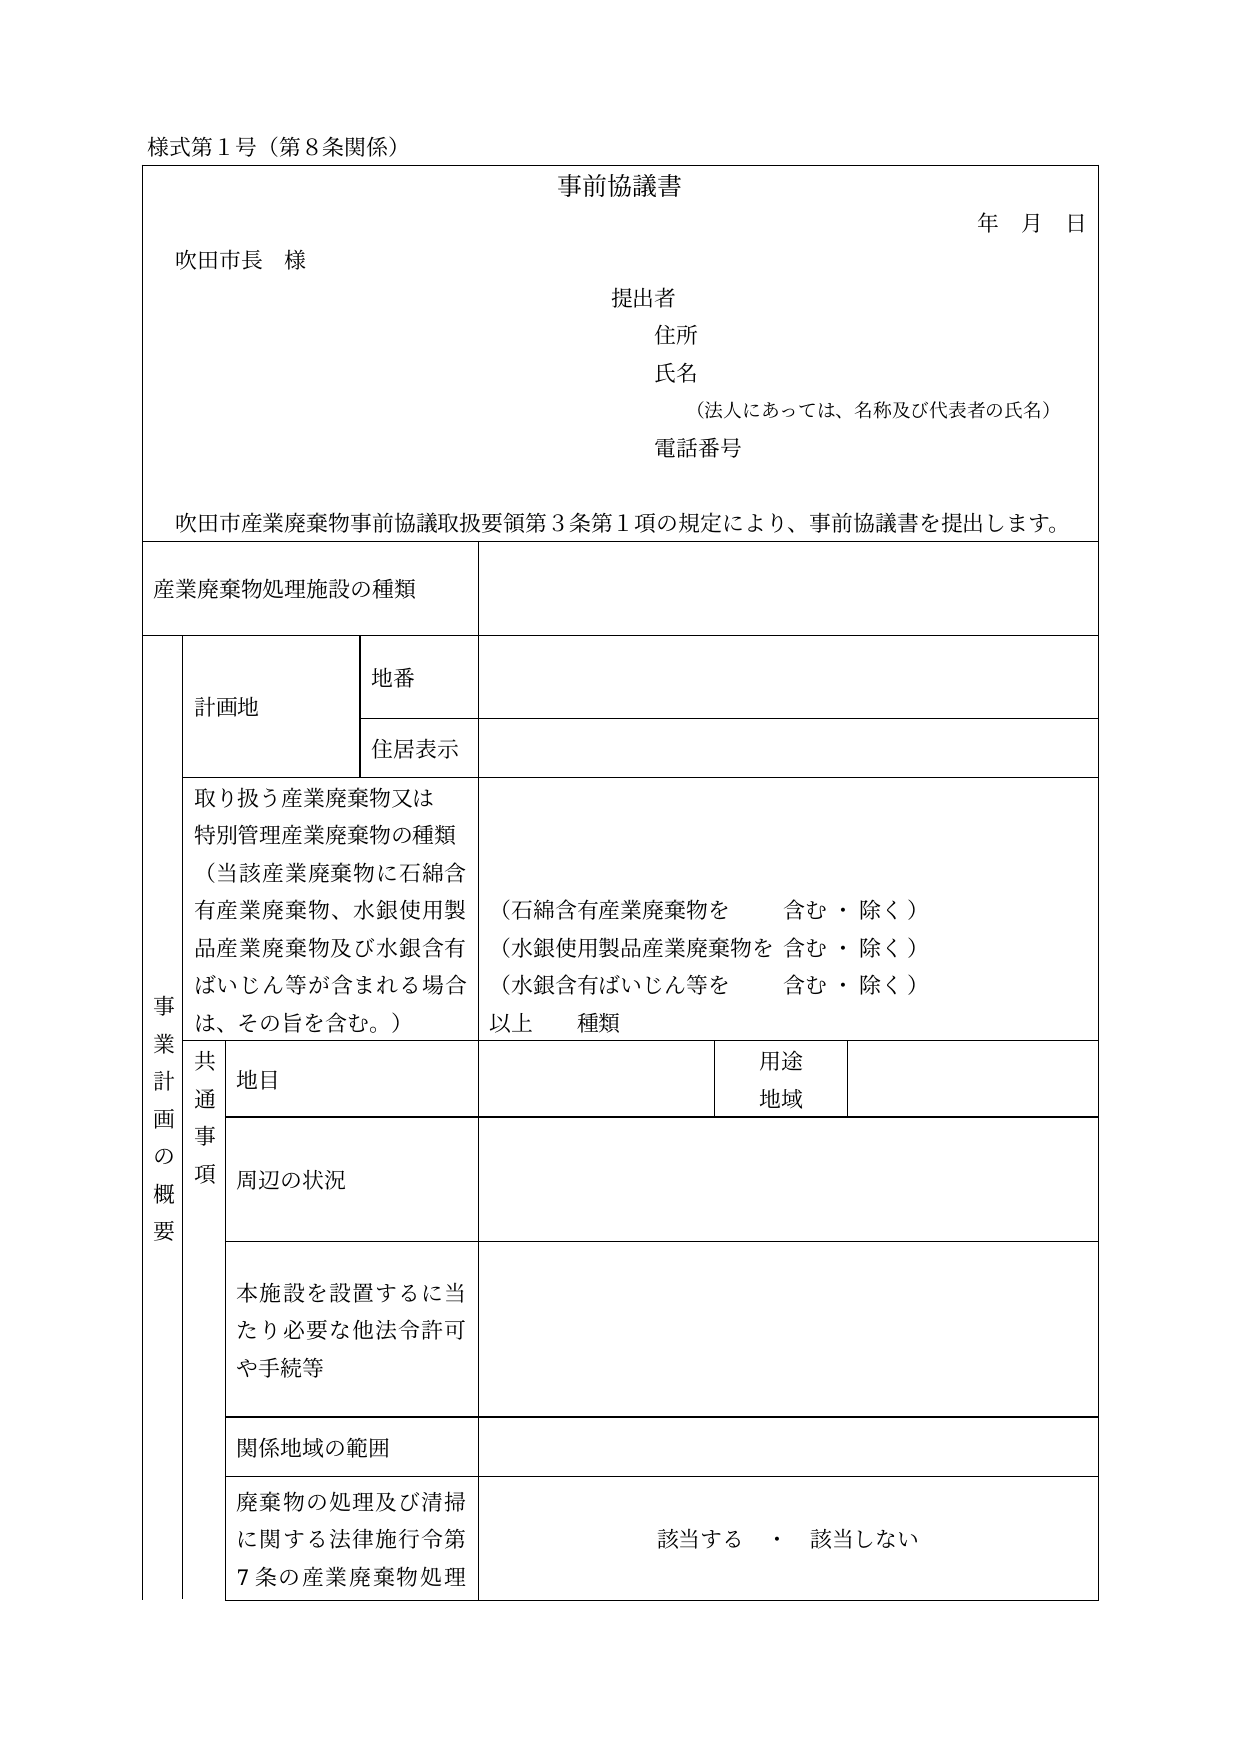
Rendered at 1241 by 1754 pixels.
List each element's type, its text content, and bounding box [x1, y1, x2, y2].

table_cell 本施設を設置するに当たり必要な他法令許可や手続等 [226, 1242, 478, 1416]
table_cell [479, 1041, 714, 1116]
table_cell [479, 542, 1098, 635]
table_cell 地目 [226, 1041, 478, 1116]
table_cell 住居表示 [361, 719, 478, 777]
table_cell 共通事項 [183, 1041, 225, 1599]
table_cell [479, 1418, 1098, 1476]
table_cell 事業計画の概要 [143, 636, 182, 1599]
table_cell 該当する ・ 該当しない [479, 1477, 1098, 1599]
text 様式第１号（第８条関係） [148, 127, 1092, 164]
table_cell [226, 1477, 478, 1599]
table_cell [479, 1242, 1098, 1416]
table_cell 産業廃棄物処理施設の種類 [143, 542, 478, 635]
table_cell 地番 [361, 636, 478, 718]
table_cell [479, 1118, 1098, 1241]
table_cell 関係地域の範囲 [226, 1418, 478, 1476]
table_header 事前協議書 年 月 日 吹田市長 様 提出者 住所 氏名 （法人にあっては、名称及び代表者の氏名） 電話番号 吹田市産業廃棄物事前協議取扱要領第３条第１項の規定により、事前協議書を提出します。 [143, 166, 1098, 541]
table_cell 計画地 [183, 636, 359, 777]
table_cell [479, 719, 1098, 777]
table_cell [848, 1041, 1098, 1116]
table_cell 用途 地域 [715, 1041, 847, 1116]
table_cell 取り扱う産業廃棄物又は 特別管理産業廃棄物の種類 （当該産業廃棄物に石綿含有産業廃棄物、水銀使用製品産業廃棄物及び水銀含有ばいじん等が含まれる場合は、その旨を含む。） [183, 778, 478, 1040]
table_cell 周辺の状況 [226, 1118, 478, 1241]
table_cell [479, 636, 1098, 718]
table_cell （石綿含有産業廃棄物を 含む ・ 除く ） （水銀使用製品産業廃棄物を 含む ・ 除く ） （水銀含有ばいじん等を 含む ・ 除く ） 以上 種類 [479, 778, 1098, 1040]
